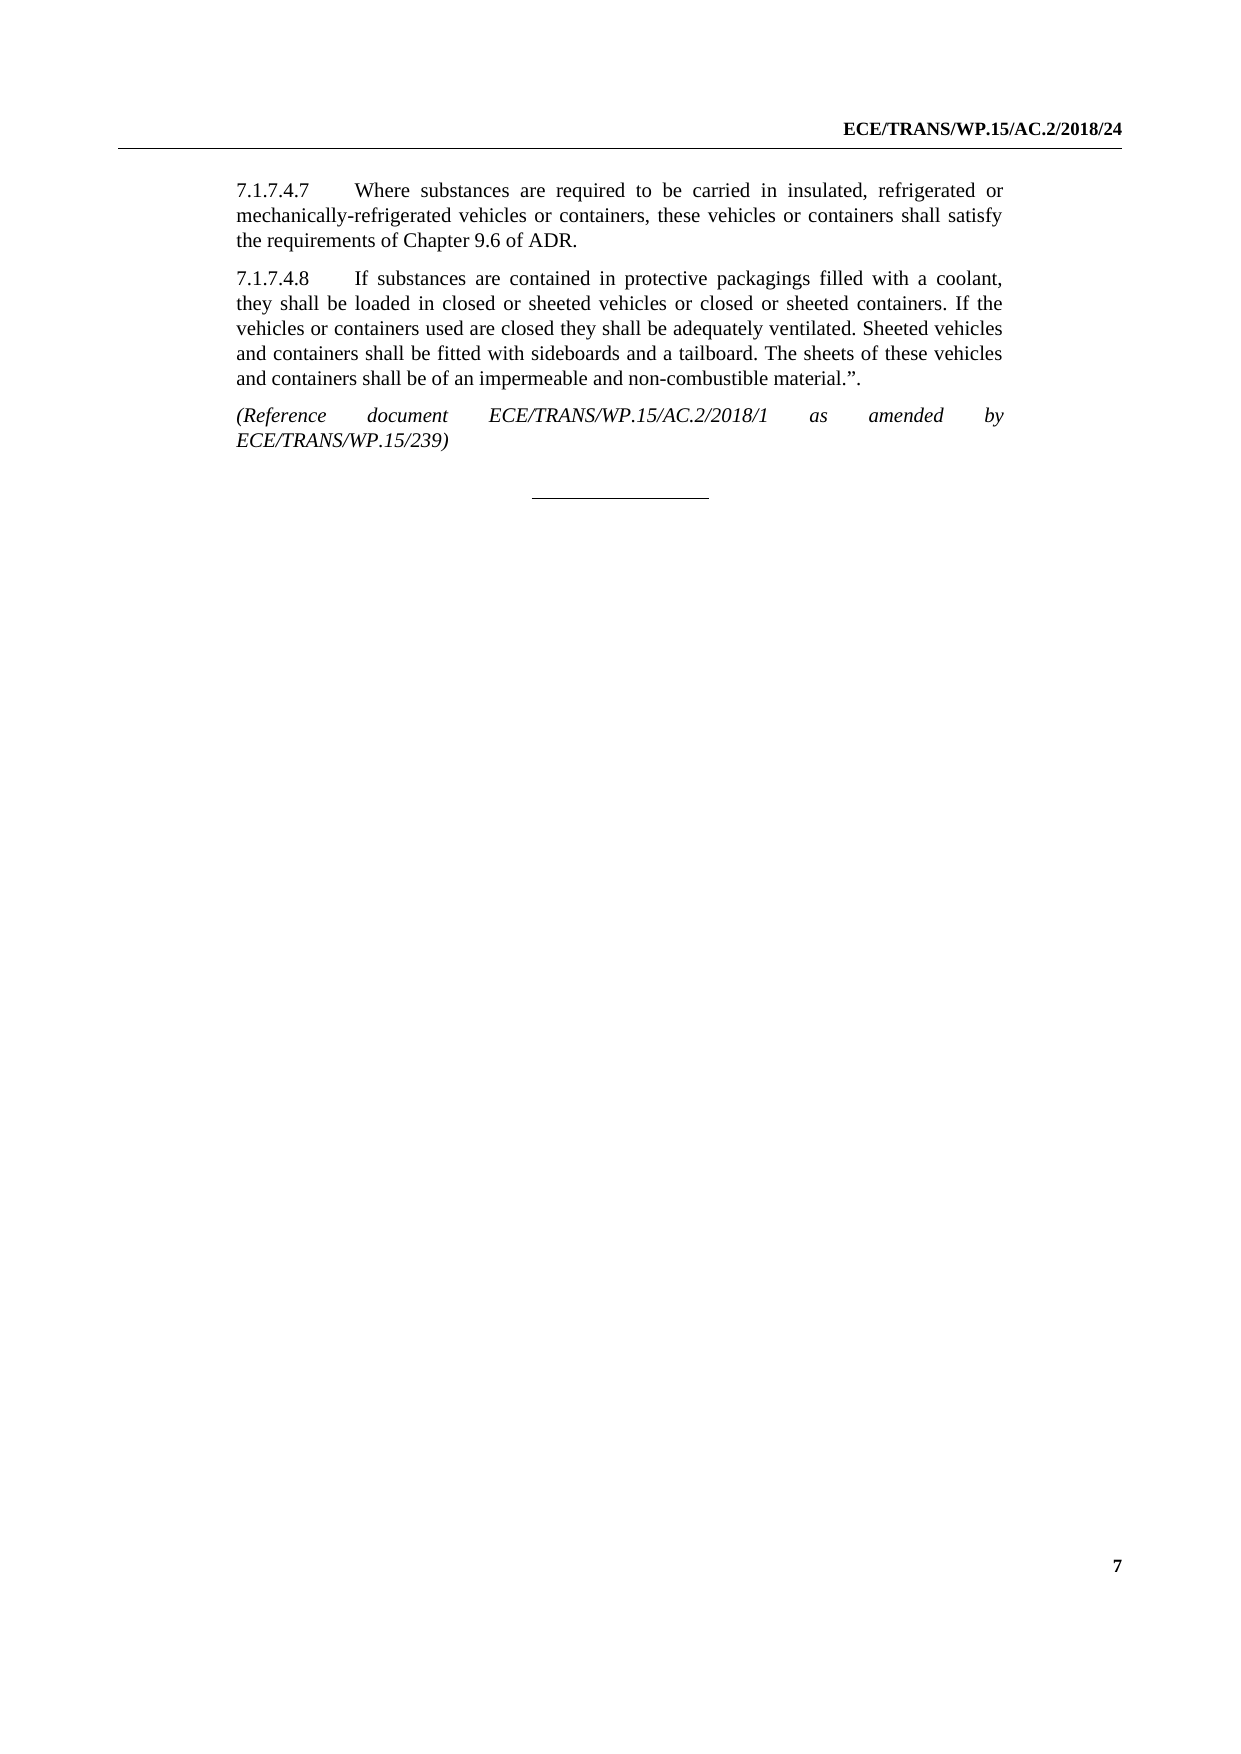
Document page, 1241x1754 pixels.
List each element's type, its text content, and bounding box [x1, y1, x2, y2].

text (Reference document ECE/TRANS/WP.15/AC.2/2018/1 as amended by ECE/TRANS/WP.15/239) [236, 402, 1004, 452]
text 7.1.7.4.8 If substances are contained in protective packagings filled with a coolant, they shall be loaded in closed or sheeted vehicles or closed or sheeted containers. If the vehicles or containers used are closed they shall be adequately ventilated. Sheeted vehicles and containers shall be fitted with sideboards and a tailboard. The sheets of these vehicles and containers shall be of an impermeable and non-combustible material.”. [236, 265, 1004, 390]
text 7.1.7.4.7 Where substances are required to be carried in insulated, refrigerated or mechanically-refrigerated vehicles or containers, these vehicles or containers shall satisfy the requirements of Chapter 9.6 of ADR. [236, 177, 1004, 252]
